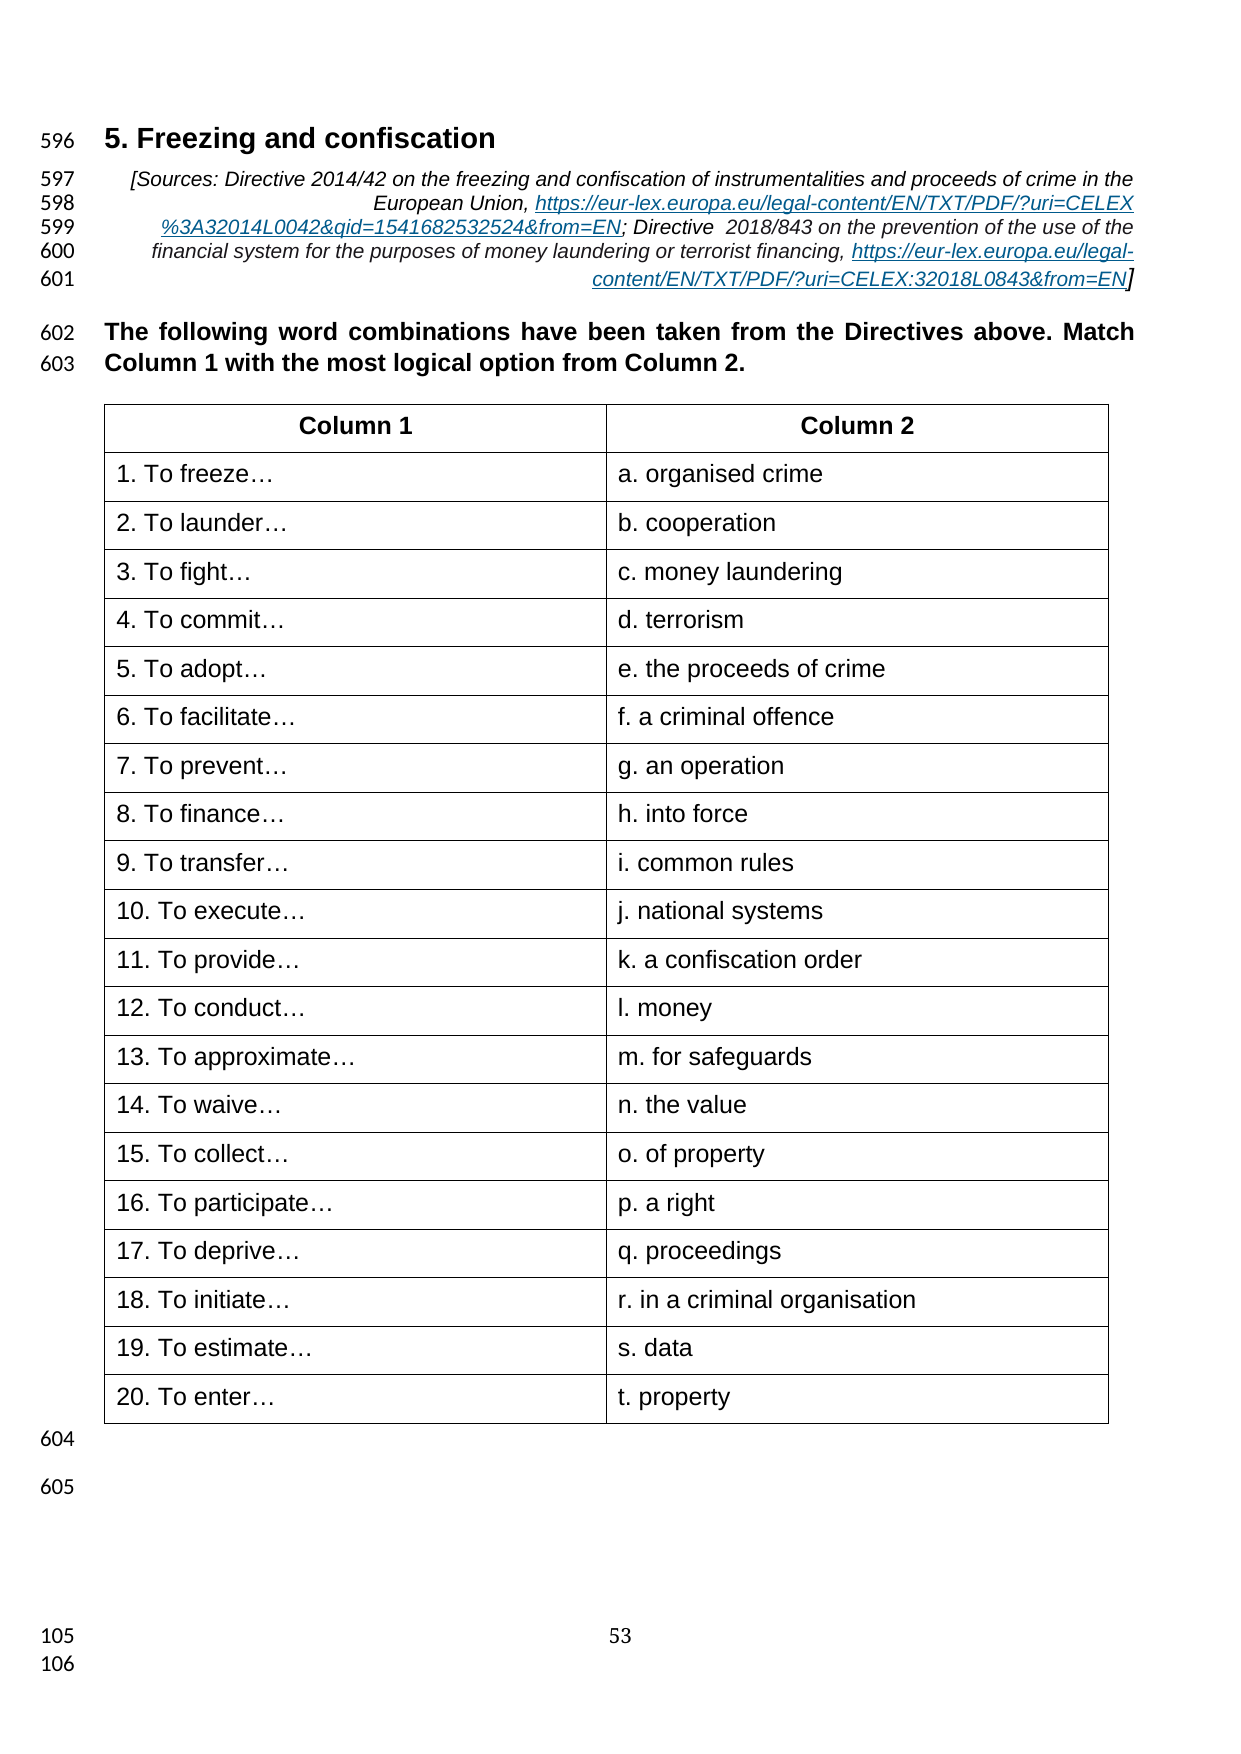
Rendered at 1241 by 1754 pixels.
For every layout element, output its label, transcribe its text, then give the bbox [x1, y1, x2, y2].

table_cell k. a confiscation order [607, 939, 1108, 986]
table_cell l. money [607, 987, 1108, 1034]
text 5. Freezing and confiscation [104, 121, 1136, 154]
table_cell r. in a criminal organisation [607, 1278, 1108, 1326]
table_cell 8. To finance… [105, 793, 606, 840]
table_cell h. into force [607, 793, 1108, 840]
table_cell 12. To conduct… [105, 987, 606, 1034]
table_cell e. the proceeds of crime [607, 647, 1108, 695]
table_cell f. a criminal offence [607, 696, 1108, 743]
table_header Column 1 [105, 405, 606, 452]
table_cell 5. To adopt… [105, 647, 606, 695]
table_cell 7. To prevent… [105, 744, 606, 792]
table_cell 18. To initiate… [105, 1278, 606, 1326]
table_cell 13. To approximate… [105, 1036, 606, 1083]
table_cell 4. To commit… [105, 599, 606, 646]
table_cell t. property [607, 1375, 1108, 1423]
text [Sources: Directive 2014/42 on the freezing and confiscation of instrumentalities and proceeds of crime in the European Union, https://eur-lex.europa.eu/legal-content/EN/TXT/PDF/?uri=CELEX%3A32014L0042&qid=1541682532524&from=EN; Directive 2018/843 on the prevention of the use of the financial system for the purposes of money laundering or terrorist financing, https://eur-lex.europa.eu/legal-content/EN/TXT/PDF/?uri=CELEX:32018L0843&from=EN] [104, 167, 1136, 291]
table_cell p. a right [607, 1181, 1108, 1229]
table_cell d. terrorism [607, 599, 1108, 646]
table_cell n. the value [607, 1084, 1108, 1132]
table_cell b. cooperation [607, 502, 1108, 549]
table_cell c. money laundering [607, 550, 1108, 598]
table_header Column 2 [607, 405, 1108, 452]
table_cell 19. To estimate… [105, 1327, 606, 1374]
table_cell s. data [607, 1327, 1108, 1374]
table_cell 3. To fight… [105, 550, 606, 598]
table_cell j. national systems [607, 890, 1108, 937]
table_cell 17. To deprive… [105, 1230, 606, 1277]
table_cell q. proceedings [607, 1230, 1108, 1277]
table_cell g. an operation [607, 744, 1108, 792]
table_cell 14. To waive… [105, 1084, 606, 1132]
table_cell 2. To launder… [105, 502, 606, 549]
table_cell 16. To participate… [105, 1181, 606, 1229]
table_cell i. common rules [607, 841, 1108, 889]
table_cell 20. To enter… [105, 1375, 606, 1423]
table_cell 15. To collect… [105, 1133, 606, 1180]
table_cell 6. To facilitate… [105, 696, 606, 743]
table_cell o. of property [607, 1133, 1108, 1180]
table_cell 1. To freeze… [105, 453, 606, 501]
table_cell 9. To transfer… [105, 841, 606, 889]
table_cell m. for safeguards [607, 1036, 1108, 1083]
table_cell 11. To provide… [105, 939, 606, 986]
table_cell a. organised crime [607, 453, 1108, 501]
text The following word combinations have been taken from the Directives above. Match Column 1 with the most logical option from Column 2. [104, 316, 1136, 376]
table_cell 10. To execute… [105, 890, 606, 937]
